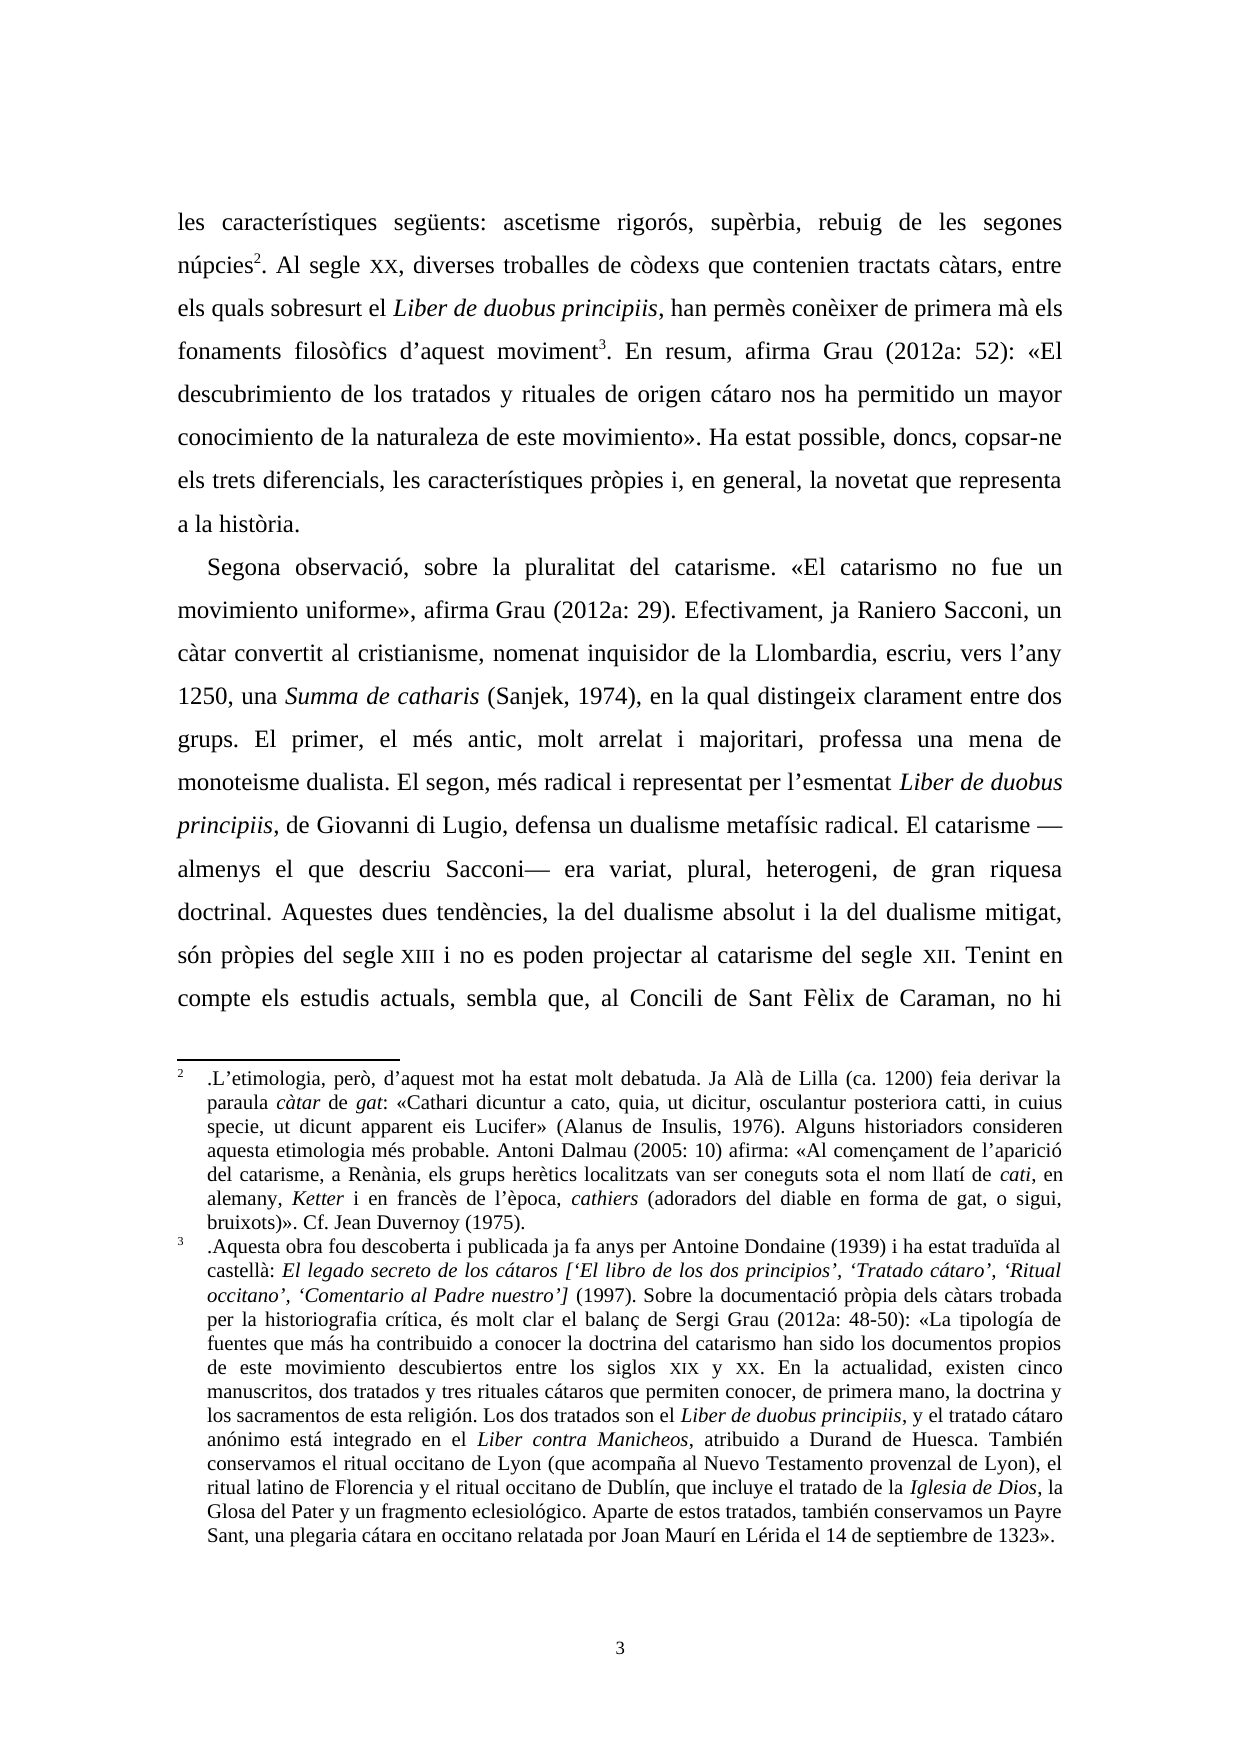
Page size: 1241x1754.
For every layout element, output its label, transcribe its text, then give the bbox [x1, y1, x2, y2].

text Segona observació, sobre la pluralitat del catarisme. «El catarismo no fue un movimiento uniforme», afirma Grau (2012a: 29). Efectivament, ja Raniero Sacconi, un càtar convertit al cristianisme, nomenat inquisidor de la Llombardia, escriu, vers l’any 1250, una Summa de catharis (Sanjek, 1974), en la qual distingeix clarament entre dos grups. El primer, el més antic, molt arrelat i majoritari, professa una mena de monoteisme dualista. El segon, més radical i representat per l’esmentat Liber de duobus principiis, de Giovanni di Lugio, defensa un dualisme metafísic radical. El catarisme —almenys el que descriu Sacconi— era variat, plural, heterogeni, de gran riquesa doctrinal. Aquestes dues tendències, la del dualisme absolut i la del dualisme mitigat, són pròpies del segle xiii i no es poden projectar al catarisme del segle xii. Tenint en compte els estudis actuals, sembla que, al Concili de Sant Fèlix de Caraman, no hi hagué cap canvi doctrinal, en el sentit que el catarisme assumís la doctrina del dualisme absolut arribada d’Orient de la mà de Nicetes (Jiménez, 2003). [177, 552, 1063, 1012]
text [177, 207, 1063, 537]
